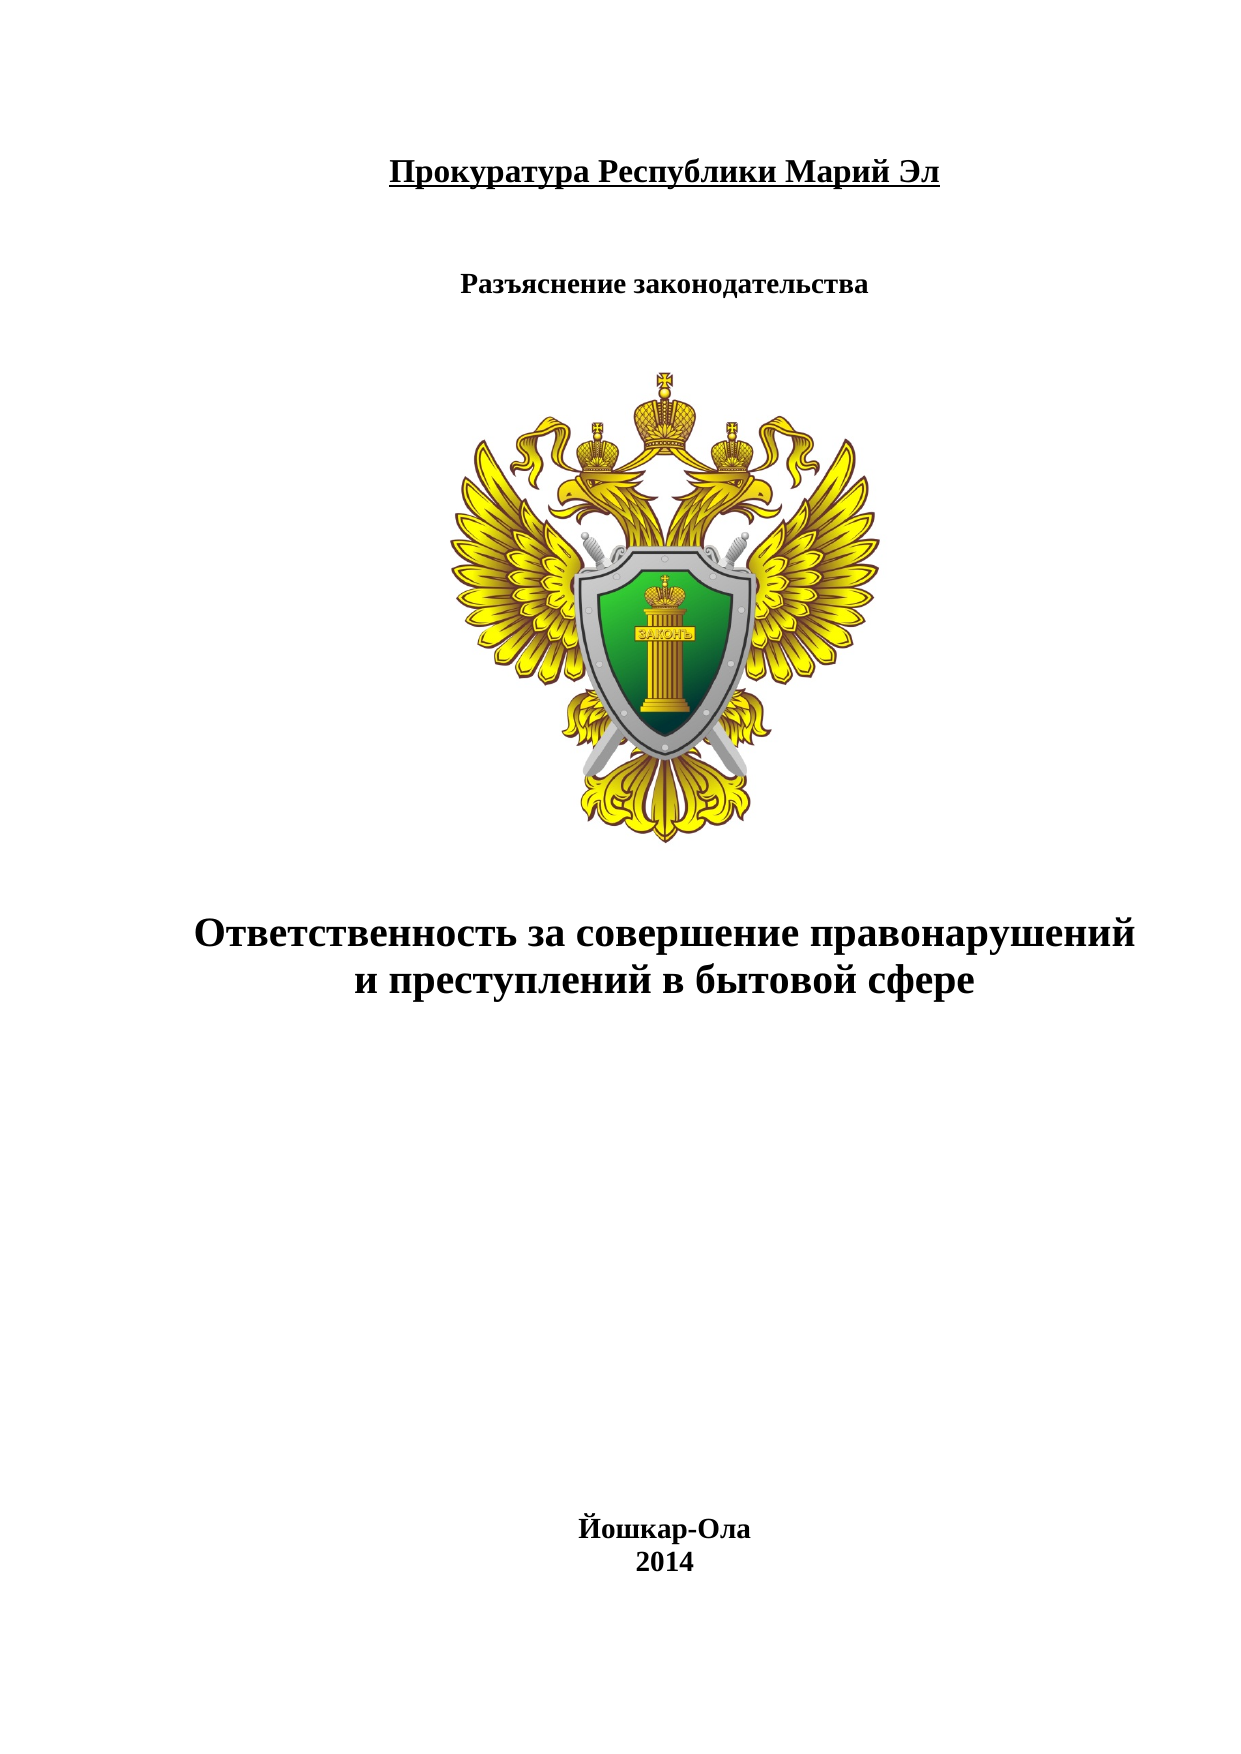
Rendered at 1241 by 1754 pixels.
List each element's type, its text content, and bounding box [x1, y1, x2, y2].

text Прокуратура Республики Марий Эл [177, 152, 1152, 190]
text 2014 [177, 1544, 1152, 1578]
text Разъяснение законодательства [177, 267, 1152, 300]
text Ответственность за совершение правонарушений и преступлений в бытовой сфере [177, 907, 1152, 1003]
picture [439, 338, 890, 869]
text Йошкар-Ола [177, 1511, 1152, 1544]
